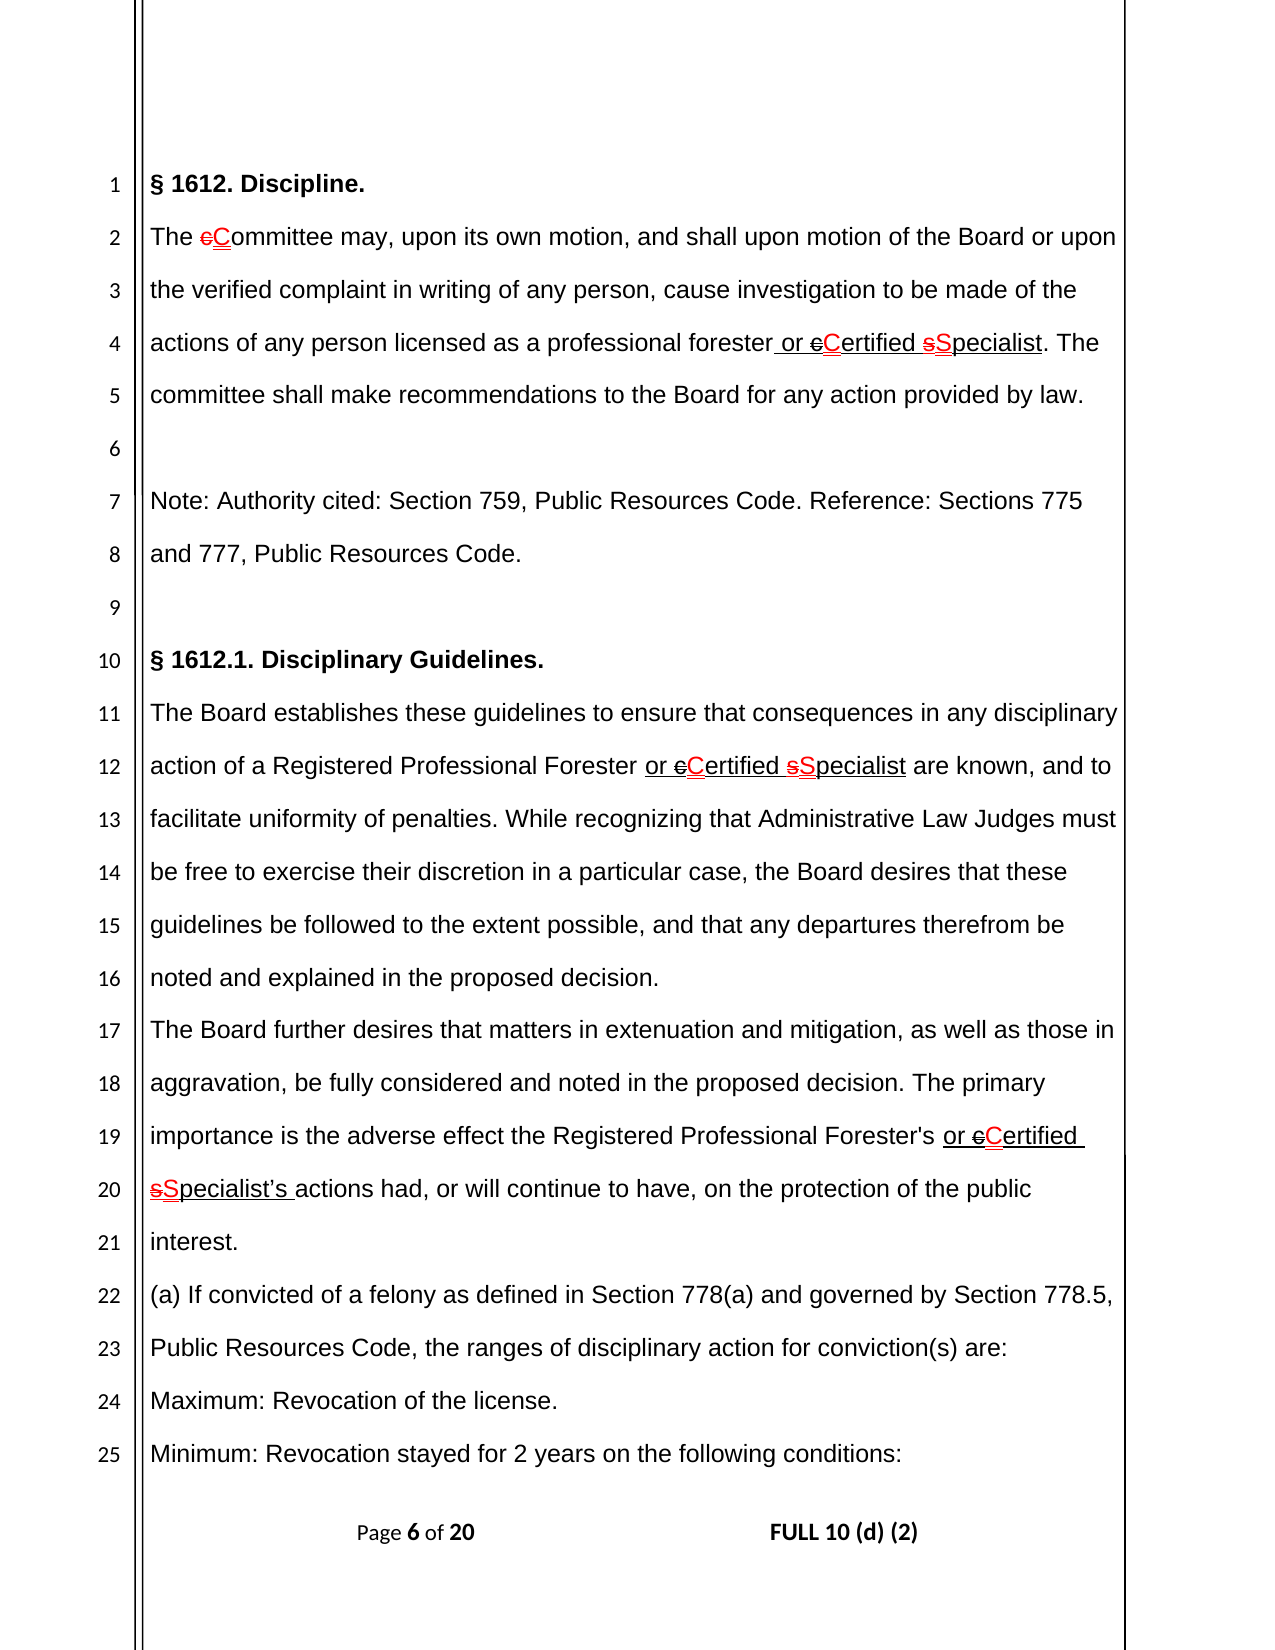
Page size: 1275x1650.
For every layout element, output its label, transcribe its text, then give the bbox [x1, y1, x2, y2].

text (a) If convicted of a felony as defined in Section 778(a) and governed by Section 778.5, Public Resources Code, the ranges of disciplinary action for conviction(s) are: [150, 1261, 1125, 1367]
text Maximum: Revocation of the license. [150, 1367, 1125, 1420]
text The Board establishes these guidelines to ensure that consequences in any disciplinary action of a Registered Professional Forester or cCertified sSpecialist are known, and to facilitate uniformity of penalties. While recognizing that Administrative Law Judges must be free to exercise their discretion in a particular case, the Board desires that these guidelines be followed to the extent possible, and that any departures therefrom be noted and explained in the proposed decision. [150, 679, 1125, 997]
subtitle § 1612.1. Disciplinary Guidelines. [150, 626, 1125, 679]
text The Board further desires that matters in extenuation and mitigation, as well as those in aggravation, be fully considered and noted in the proposed decision. The primary importance is the adverse effect the Registered Professional Forester's or cCertified sSpecialist’s actions had, or will continue to have, on the protection of the public interest. [150, 997, 1125, 1261]
text The cCommittee may, upon its own motion, and shall upon motion of the Board or upon the verified complaint in writing of any person, cause investigation to be made of the actions of any person licensed as a professional forester or cCertified sSpecialist. The committee shall make recommendations to the Board for any action provided by law. [150, 203, 1125, 414]
text Minimum: Revocation stayed for 2 years on the following conditions: [150, 1420, 1125, 1473]
subtitle § 1612. Discipline. [150, 150, 1125, 203]
text Note: Authority cited: Section 759, Public Resources Code. Reference: Sections 775 and 777, Public Resources Code. [150, 467, 1125, 573]
